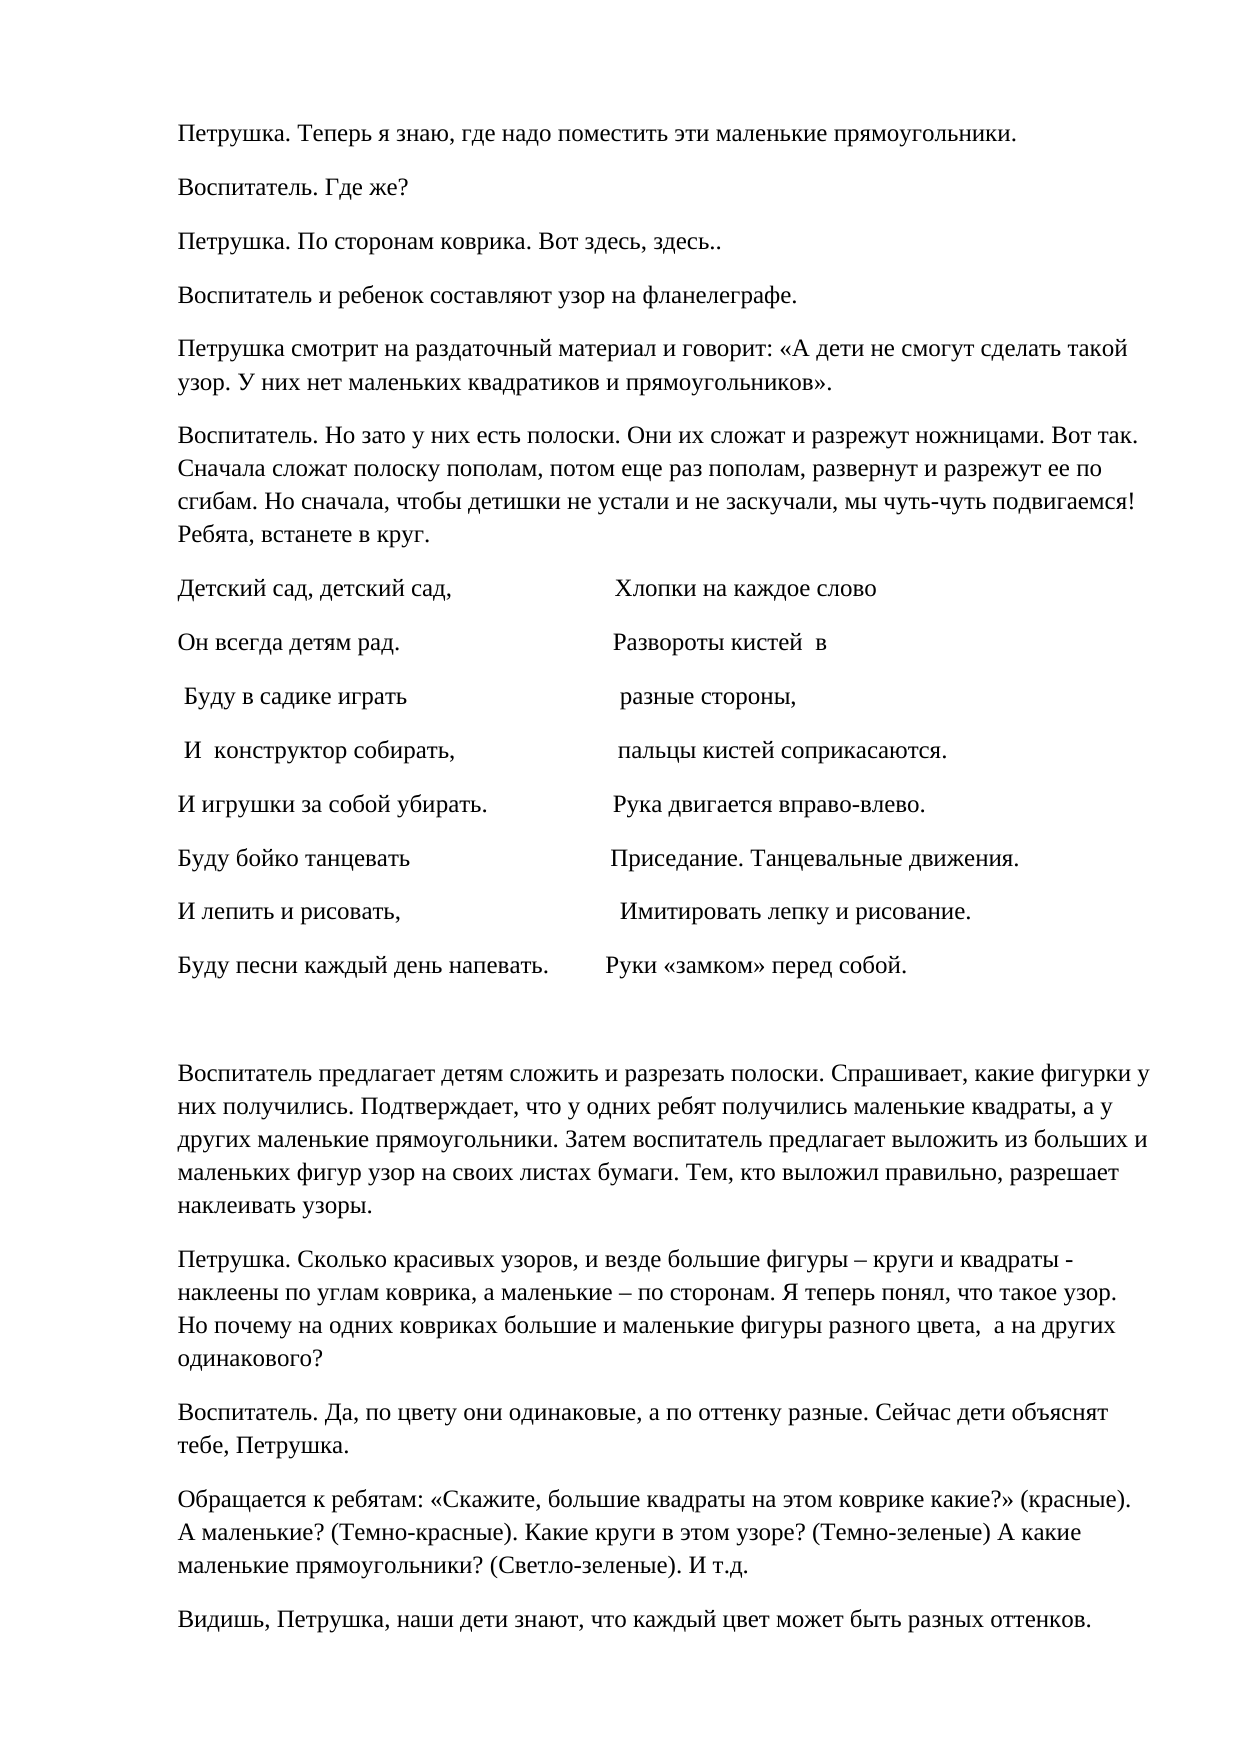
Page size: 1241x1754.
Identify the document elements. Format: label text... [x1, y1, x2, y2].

text Обращается к ребятам: «Скажите, большие квадраты на этом коврике какие?» (красные). А маленькие? (Темно-красные). Какие круги в этом узоре? (Темно-зеленые) А какие маленькие прямоугольники? (Светло-зеленые). И т.д. [177, 1484, 1152, 1578]
text Петрушка. Сколько красивых узоров, и везде большие фигуры – круги и квадраты - наклеены по углам коврика, а маленькие – по сторонам. Я теперь понял, что такое узор. Но почему на одних ковриках большие и маленькие фигуры разного цвета, а на других одинакового? [177, 1244, 1152, 1372]
text Видишь, Петрушка, наши дети знают, что каждый цвет может быть разных оттенков. [177, 1604, 1152, 1632]
text Петрушка. Теперь я знаю, где надо поместить эти маленькие прямоугольники. [177, 118, 1152, 147]
text Воспитатель. Но зато у них есть полоски. Они их сложат и разрежут ножницами. Вот так. Сначала сложат полоску пополам, потом еще раз пополам, развернут и разрежут ее по сгибам. Но сначала, чтобы детишки не устали и не заскучали, мы чуть-чуть подвигаемся! Ребята, встанете в круг. [177, 420, 1152, 548]
text Он всегда детям рад. Развороты кистей в [177, 627, 1152, 656]
text Воспитатель. Где же? [177, 172, 1152, 201]
text Воспитатель предлагает детям сложить и разрезать полоски. Спрашивает, какие фигурки у них получились. Подтверждает, что у одних ребят получились маленькие квадраты, а у других маленькие прямоугольники. Затем воспитатель предлагает выложить из больших и маленьких фигур узор на своих листах бумаги. Тем, кто выложил правильно, разрешает наклеивать узоры. [177, 1058, 1152, 1219]
text И игрушки за собой убирать. Рука двигается вправо-влево. [177, 789, 1152, 817]
text Воспитатель. Да, по цвету они одинаковые, а по оттенку разные. Сейчас дети объяснят тебе, Петрушка. [177, 1397, 1152, 1459]
text И лепить и рисовать, Имитировать лепку и рисование. [177, 896, 1152, 925]
text Петрушка смотрит на раздаточный материал и говорит: «А дети не смогут сделать такой узор. У них нет маленьких квадратиков и прямоугольников». [177, 333, 1152, 395]
text Буду песни каждый день напевать. Руки «замком» перед собой. [177, 950, 1152, 979]
text Буду в садике играть разные стороны, [177, 681, 1152, 710]
text Детский сад, детский сад, Хлопки на каждое слово [177, 573, 1152, 602]
text Буду бойко танцевать Приседание. Танцевальные движения. [177, 843, 1152, 871]
text Петрушка. По сторонам коврика. Вот здесь, здесь.. [177, 226, 1152, 254]
text Воспитатель и ребенок составляют узор на фланелеграфе. [177, 280, 1152, 308]
text И конструктор собирать, пальцы кистей соприкасаются. [177, 735, 1152, 764]
